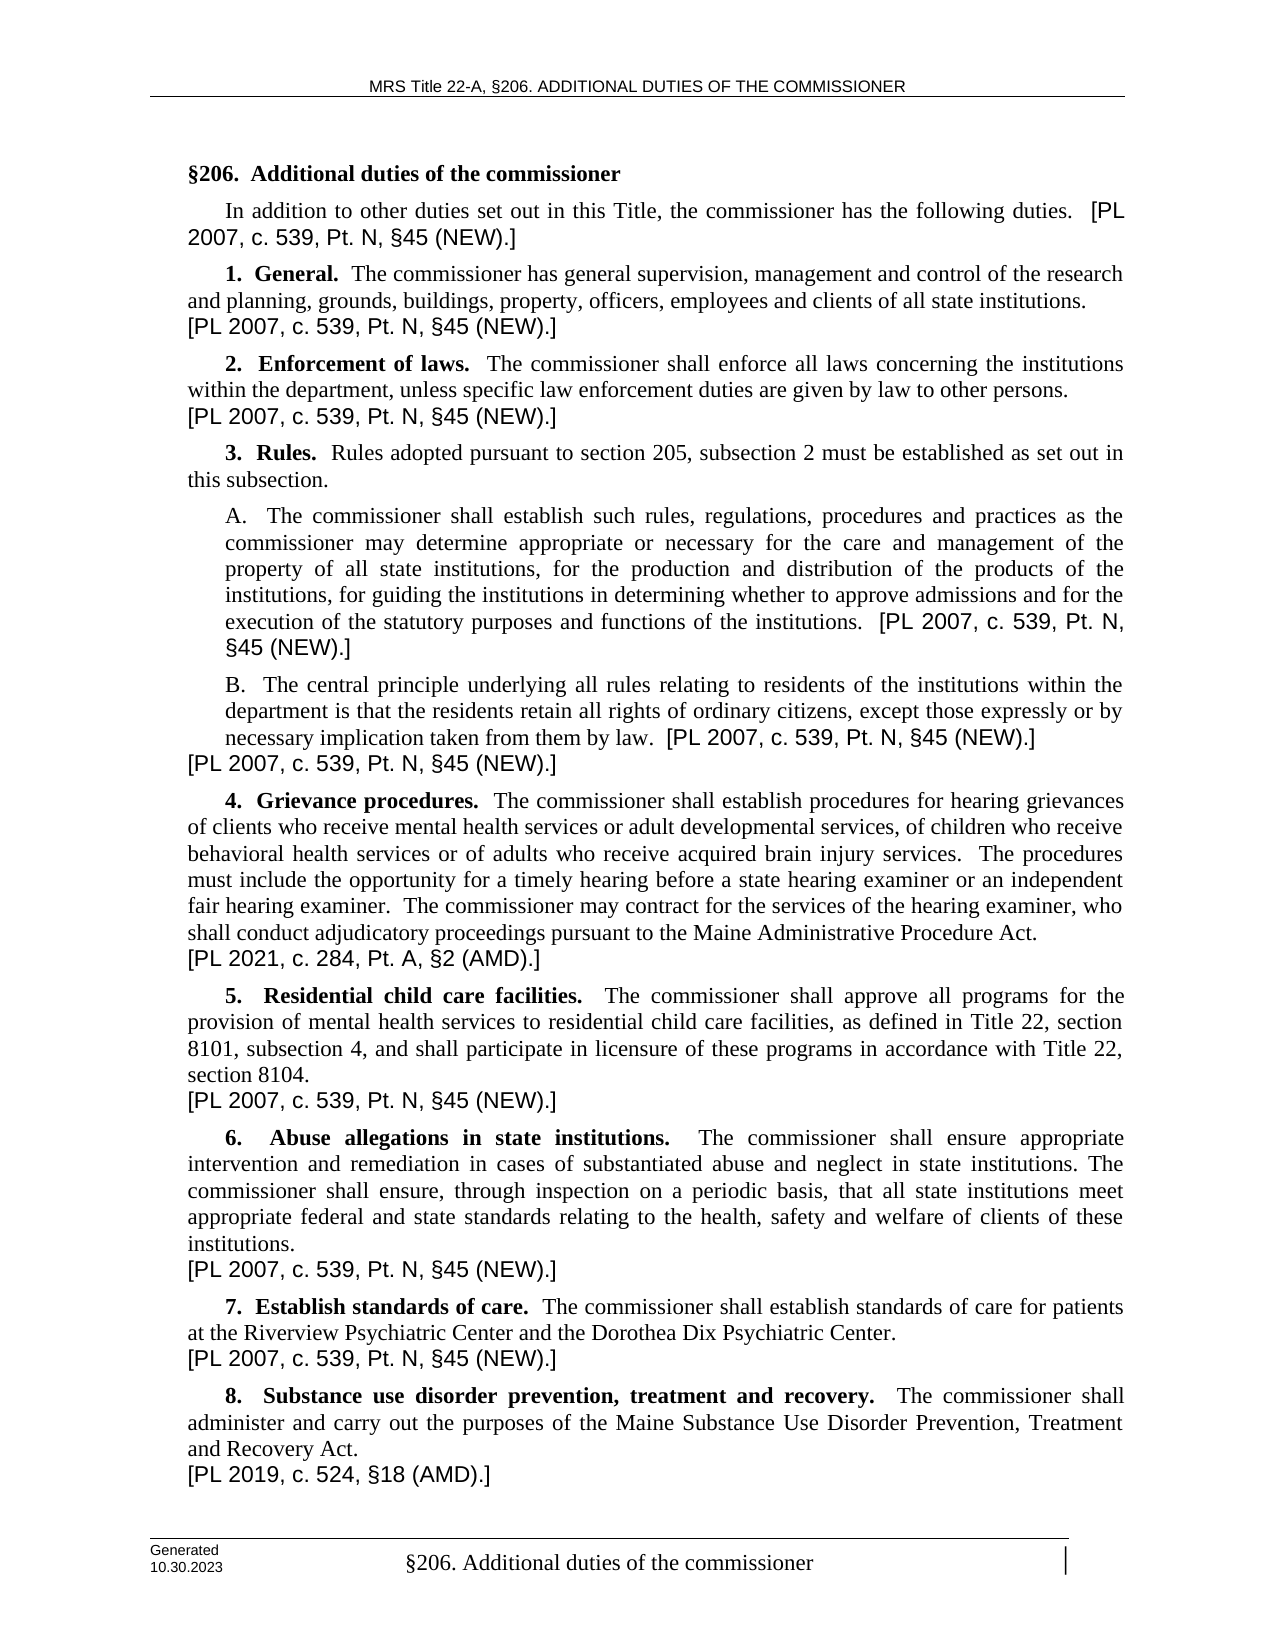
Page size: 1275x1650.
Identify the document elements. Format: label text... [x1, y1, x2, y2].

text 5. Residential child care facilities. The commissioner shall approve all programs for the provision of mental health services to residential child care facilities, as defined in Title 22, section 8101, subsection 4, and shall participate in licensure of these programs in accordance with Title 22, section 8104. [187, 982, 1125, 1087]
text A. The commissioner shall establish such rules, regulations, procedures and practices as the commissioner may determine appropriate or necessary for the care and management of the property of all state institutions, for the production and distribution of the products of the institutions, for guiding the institutions in determining whether to approve admissions and for the execution of the statutory purposes and functions of the institutions. [PL 2007, c. 539, Pt. N, §45 (NEW).] [225, 502, 1125, 661]
text [PL 2007, c. 539, Pt. N, §45 (NEW).] [187, 313, 1125, 339]
text 1. General. The commissioner has general supervision, management and control of the research and planning, grounds, buildings, property, officers, employees and clients of all state institutions. [187, 260, 1125, 313]
text [PL 2007, c. 539, Pt. N, §45 (NEW).] [187, 1345, 1125, 1372]
text [PL 2007, c. 539, Pt. N, §45 (NEW).] [187, 750, 1125, 777]
text [PL 2007, c. 539, Pt. N, §45 (NEW).] [187, 403, 1125, 429]
text 4. Grievance procedures. The commissioner shall establish procedures for hearing grievances of clients who receive mental health services or adult developmental services, of children who receive behavioral health services or of adults who receive acquired brain injury services. The procedures must include the opportunity for a timely hearing before a state hearing examiner or an independent fair hearing examiner. The commissioner may contract for the services of the hearing examiner, who shall conduct adjudicatory proceedings pursuant to the Maine Administrative Procedure Act. [187, 787, 1125, 945]
text 6. Abuse allegations in state institutions. The commissioner shall ensure appropriate intervention and remediation in cases of substantiated abuse and neglect in state institutions. The commissioner shall ensure, through inspection on a periodic basis, that all state institutions meet appropriate federal and state standards relating to the health, safety and welfare of clients of these institutions. [187, 1124, 1125, 1256]
text [PL 2019, c. 524, §18 (AMD).] [187, 1461, 1125, 1488]
text §206. Additional duties of the commissioner [187, 160, 1125, 187]
text B. The central principle underlying all rules relating to residents of the institutions within the department is that the residents retain all rights of ordinary citizens, except those expressly or by necessary implication taken from them by law. [PL 2007, c. 539, Pt. N, §45 (NEW).] [225, 671, 1125, 750]
text [PL 2007, c. 539, Pt. N, §45 (NEW).] [187, 1087, 1125, 1114]
text In addition to other duties set out in this Title, the commissioner has the following duties. [PL 2007, c. 539, Pt. N, §45 (NEW).] [187, 197, 1125, 250]
text 7. Establish standards of care. The commissioner shall establish standards of care for patients at the Riverview Psychiatric Center and the Dorothea Dix Psychiatric Center. [187, 1293, 1125, 1345]
text 3. Rules. Rules adopted pursuant to section 205, subsection 2 must be established as set out in this subsection. [187, 439, 1125, 492]
text 8. Substance use disorder prevention, treatment and recovery. The commissioner shall administer and carry out the purposes of the Maine Substance Use Disorder Prevention, Treatment and Recovery Act. [187, 1382, 1125, 1461]
text [PL 2021, c. 284, Pt. A, §2 (AMD).] [187, 945, 1125, 972]
text 2. Enforcement of laws. The commissioner shall enforce all laws concerning the institutions within the department, unless specific law enforcement duties are given by law to other persons. [187, 350, 1125, 403]
text [PL 2007, c. 539, Pt. N, §45 (NEW).] [187, 1256, 1125, 1282]
